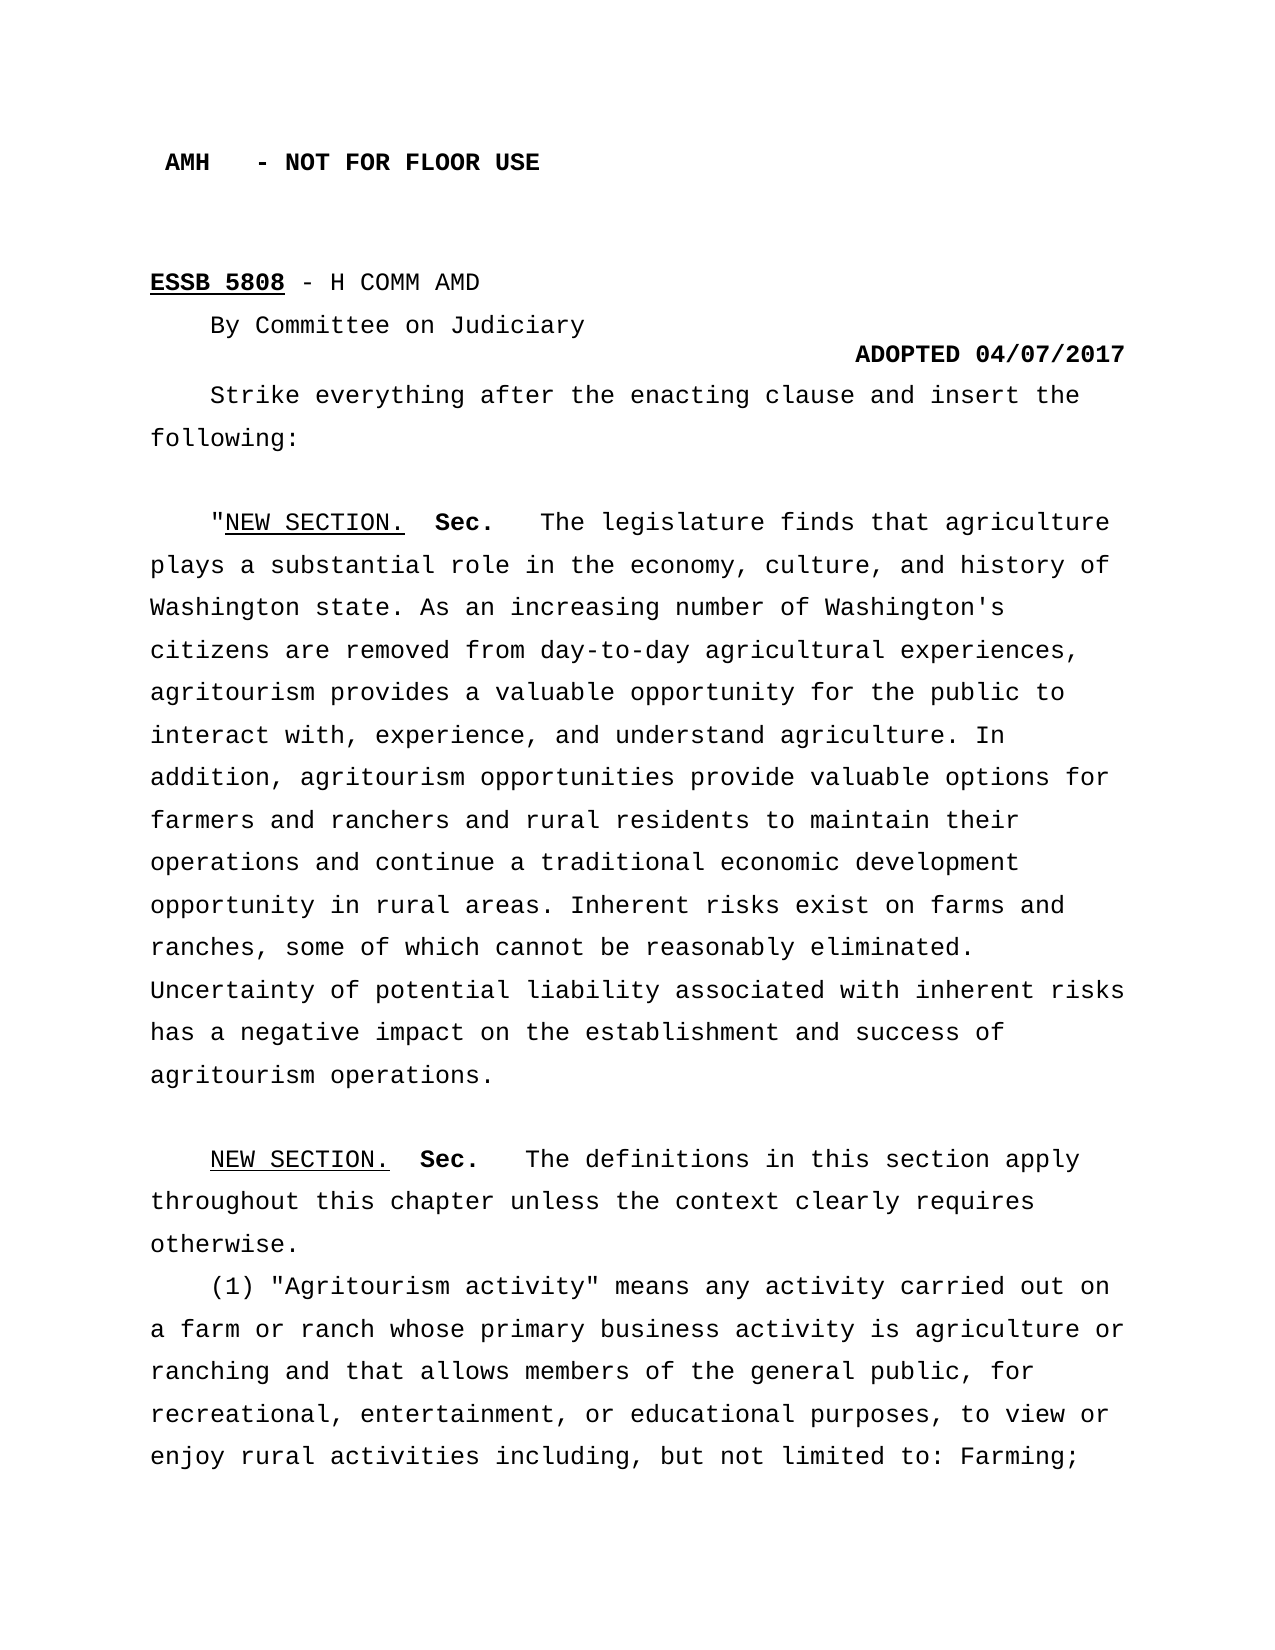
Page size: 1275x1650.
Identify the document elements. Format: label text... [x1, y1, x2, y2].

text "NEW SECTION. Sec. The legislature finds that agriculture plays a substantial role in the economy, culture, and history of Washington state. As an increasing number of Washington's citizens are removed from day-to-day agricultural experiences, agritourism provides a valuable opportunity for the public to interact with, experience, and understand agriculture. In addition, agritourism opportunities provide valuable options for farmers and ranchers and rural residents to maintain their operations and continue a traditional economic development opportunity in rural areas. Inherent risks exist on farms and ranches, some of which cannot be reasonably eliminated. Uncertainty of potential liability associated with inherent risks has a negative impact on the establishment and success of agritourism operations. [150, 497, 1125, 1092]
text ADOPTED 04/07/2017 [150, 342, 1125, 370]
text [150, 1261, 1125, 1473]
text By Committee on Judiciary [150, 299, 1125, 342]
text AMH - NOT FOR FLOOR USE [150, 150, 1125, 178]
text Strike everything after the enacting clause and insert the following: [150, 370, 1125, 455]
text ESSB 5808 - H COMM AMD [150, 257, 1125, 299]
text NEW SECTION. Sec. The definitions in this section apply throughout this chapter unless the context clearly requires otherwise. [150, 1133, 1125, 1261]
